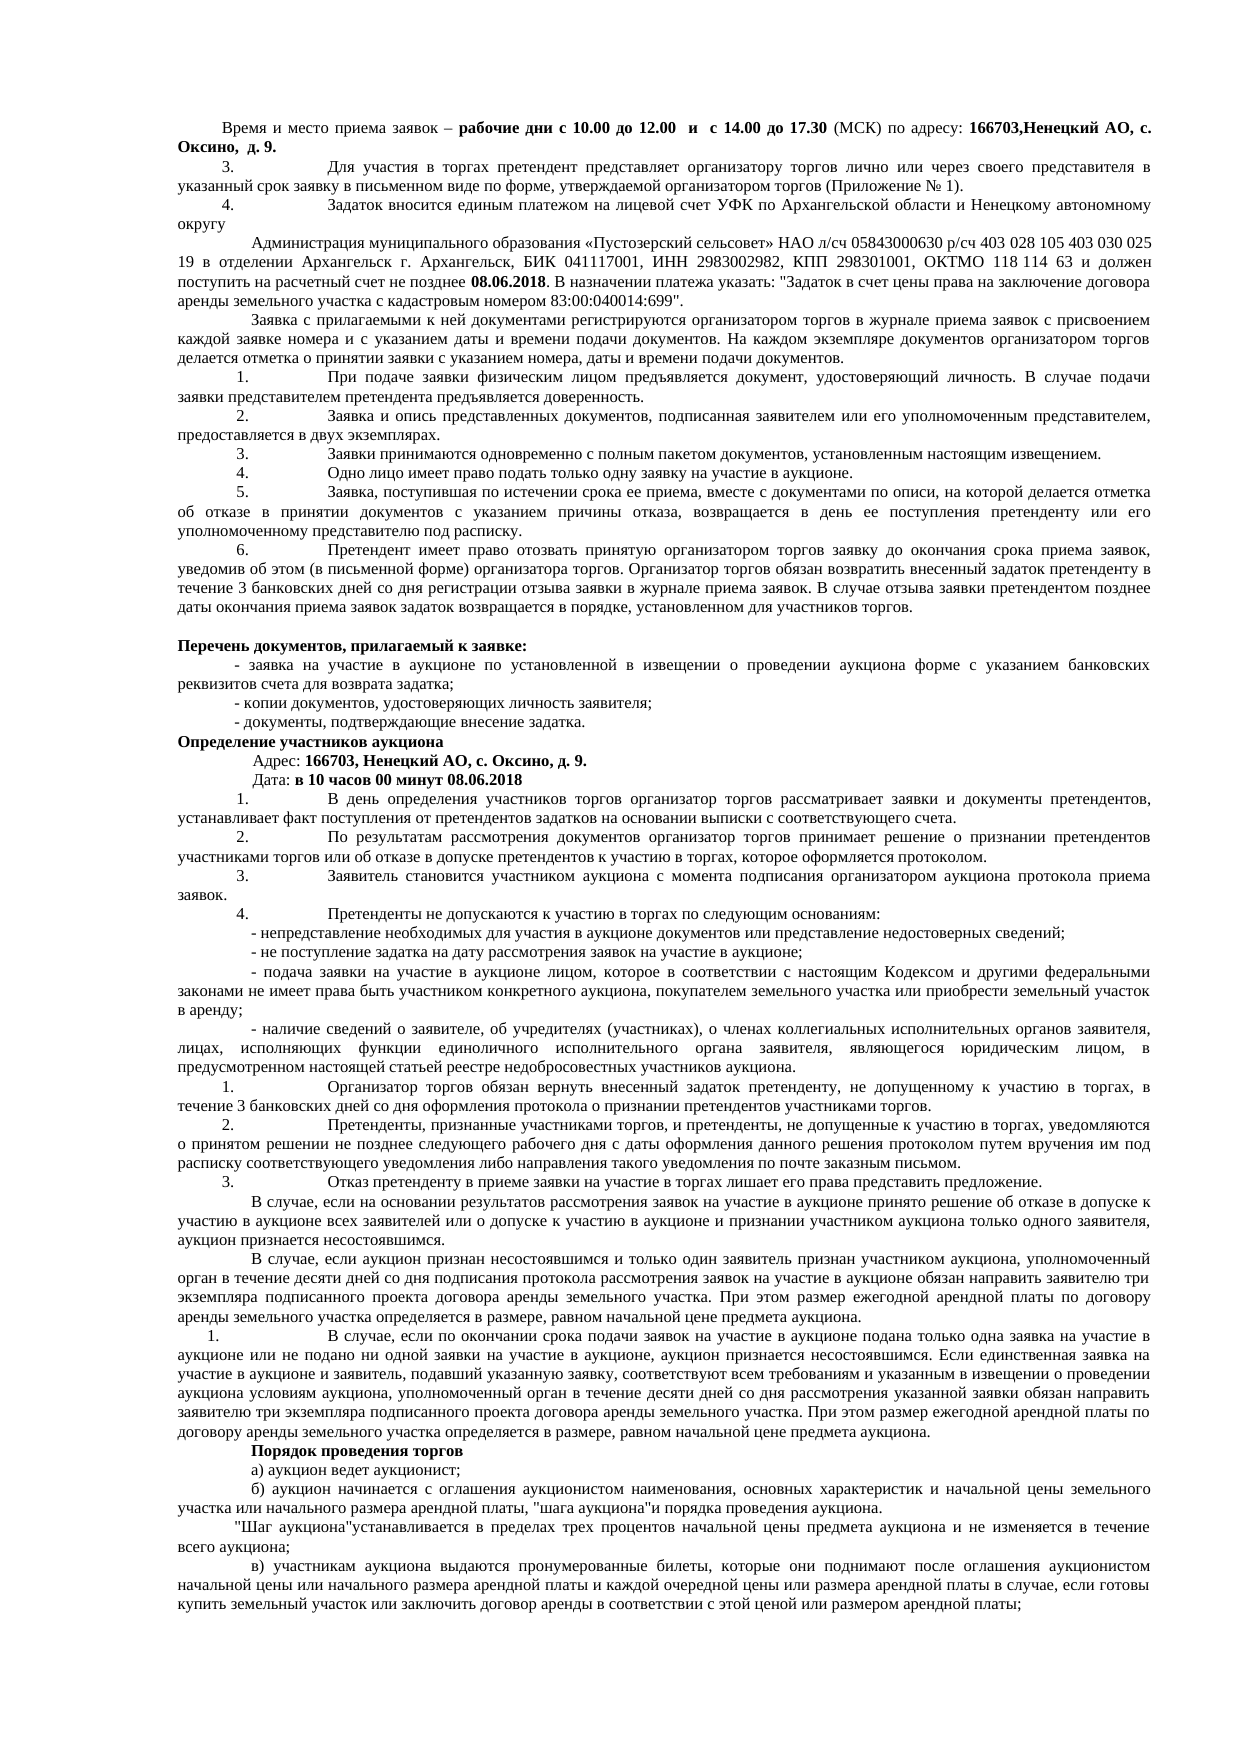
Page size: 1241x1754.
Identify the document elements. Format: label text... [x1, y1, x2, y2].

text Заявка с прилагаемыми к ней документами регистрируются организатором торгов в журнале приема заявок с присвоением каждой заявке номера и с указанием даты и времени подачи документов. На каждом экземпляре документов организатором торгов делается отметка о принятии заявки с указанием номера, даты и времени подачи документов. [177, 310, 1152, 367]
list Отказ претенденту в приеме заявки на участие в торгах лишает его права представить предложение. [177, 1172, 1152, 1191]
list По результатам рассмотрения документов организатор торгов принимает решение о признании претендентов участниками торгов или об отказе в допуске претендентов к участию в торгах, которое оформляется протоколом. [177, 827, 1152, 866]
text В случае, если на основании результатов рассмотрения заявок на участие в аукционе принято решение об отказе в допуске к участию в аукционе всех заявителей или о допуске к участию в аукционе и признании участником аукциона только одного заявителя, аукцион признается несостоявшимся. [177, 1191, 1152, 1249]
list В день определения участников торгов организатор торгов рассматривает заявки и документы претендентов, устанавливает факт поступления от претендентов задатков на основании выписки с соответствующего счета. [177, 789, 1152, 827]
text - подача заявки на участие в аукционе лицом, которое в соответствии с настоящим Кодексом и другими федеральными законами не имеет права быть участником конкретного аукциона, покупателем земельного участка или приобрести земельный участок в аренду; [177, 961, 1152, 1019]
text Дата: в 10 часов 00 минут 08.06.2018 [177, 770, 1152, 789]
list Задаток вносится единым платежом на лицевой счет УФК по Архангельской области и Ненецкому автономному округу [177, 195, 1152, 233]
text в) участникам аукциона выдаются пронумерованные билеты, которые они поднимают после оглашения аукционистом начальной цены или начального размера арендной платы и каждой очередной цены или размера арендной платы в случае, если готовы купить земельный участок или заключить договор аренды в соответствии с этой ценой или размером арендной платы; [177, 1556, 1152, 1613]
list Для участия в торгах претендент представляет организатору торгов лично или через своего представителя в указанный срок заявку в письменном виде по форме, утверждаемой организатором торгов (Приложение № 1). [177, 156, 1152, 195]
text б) аукцион начинается с оглашения аукционистом наименования, основных характеристик и начальной цены земельного участка или начального размера арендной платы, "шага аукциона"и порядка проведения аукциона. [177, 1479, 1152, 1517]
text Перечень документов, прилагаемый к заявке: [177, 636, 1152, 655]
text "Шаг аукциона"устанавливается в пределах трех процентов начальной цены предмета аукциона и не изменяется в течение всего аукциона; [177, 1517, 1152, 1556]
text В случае, если аукцион признан несостоявшимся и только один заявитель признан участником аукциона, уполномоченный орган в течение десяти дней со дня подписания протокола рассмотрения заявок на участие в аукционе обязан направить заявителю три экземпляра подписанного проекта договора аренды земельного участка. При этом размер ежегодной арендной платы по договору аренды земельного участка определяется в размере, равном начальной цене предмета аукциона. [177, 1249, 1152, 1326]
text Порядок проведения торгов [177, 1441, 1152, 1460]
text - не поступление задатка на дату рассмотрения заявок на участие в аукционе; [177, 942, 1152, 961]
text - заявка на участие в аукционе по установленной в извещении о проведении аукциона форме с указанием банковских реквизитов счета для возврата задатка; [177, 655, 1152, 693]
text - копии документов, удостоверяющих личность заявителя; [177, 693, 1152, 712]
list Претендент имеет право отозвать принятую организатором торгов заявку до окончания срока приема заявок, уведомив об этом (в письменной форме) организатора торгов. Организатор торгов обязан возвратить внесенный задаток претенденту в течение 3 банковских дней со дня регистрации отзыва заявки в журнале приема заявок. В случае отзыва заявки претендентом позднее даты окончания приема заявок задаток возвращается в порядке, установленном для участников торгов. [177, 540, 1152, 616]
text Адрес: 166703, Ненецкий АО, с. Оксино, д. 9. [177, 751, 1152, 770]
list Организатор торгов обязан вернуть внесенный задаток претенденту, не допущенному к участию в торгах, в течение 3 банковских дней со дня оформления протокола о признании претендентов участниками торгов. [177, 1076, 1152, 1115]
text Определение участников аукциона [177, 731, 1152, 751]
list Заявитель становится участником аукциона с момента подписания организатором аукциона протокола приема заявок. [177, 866, 1152, 904]
list Претенденты, признанные участниками торгов, и претенденты, не допущенные к участию в торгах, уведомляются о принятом решении не позднее следующего рабочего дня с даты оформления данного решения протоколом путем вручения им под расписку соответствующего уведомления либо направления такого уведомления по почте заказным письмом. [177, 1115, 1152, 1172]
list При подаче заявки физическим лицом предъявляется документ, удостоверяющий личность. В случае подачи заявки представителем претендента предъявляется доверенность. [177, 367, 1152, 406]
list Претенденты не допускаются к участию в торгах по следующим основаниям: [177, 904, 1152, 923]
list Заявка и опись представленных документов, подписанная заявителем или его уполномоченным представителем, предоставляется в двух экземплярах. [177, 406, 1152, 444]
list Заявки принимаются одновременно с полным пакетом документов, установленным настоящим извещением. [177, 444, 1152, 463]
text - документы, подтверждающие внесение задатка. [177, 712, 1152, 731]
list В случае, если по окончании срока подачи заявок на участие в аукционе подана только одна заявка на участие в аукционе или не подано ни одной заявки на участие в аукционе, аукцион признается несостоявшимся. Если единственная заявка на участие в аукционе и заявитель, подавший указанную заявку, соответствуют всем требованиям и указанным в извещении о проведении аукциона условиям аукциона, уполномоченный орган в течение десяти дней со дня рассмотрения указанной заявки обязан направить заявителю три экземпляра подписанного проекта договора аренды земельного участка. При этом размер ежегодной арендной платы по договору аренды земельного участка определяется в размере, равном начальной цене предмета аукциона. [177, 1326, 1152, 1441]
list Одно лицо имеет право подать только одну заявку на участие в аукционе. [177, 463, 1152, 482]
text Администрация муниципального образования «Пустозерский сельсовет» НАО л/сч 05843000630 р/сч 403 028 105 403 030 025 19 в отделении Архангельск г. Архангельск, БИК 041117001, ИНН 2983002982, КПП 298301001, ОКТМО 118 114 63 и должен поступить на расчетный счет не позднее 08.06.2018. В назначении платежа указать: "Задаток в счет цены права на заключение договора аренды земельного участка с кадастровым номером 83:00:040014:699". [177, 233, 1152, 310]
text - непредставление необходимых для участия в аукционе документов или представление недостоверных сведений; [177, 923, 1152, 942]
text а) аукцион ведет аукционист; [177, 1460, 1152, 1479]
list Заявка, поступившая по истечении срока ее приема, вместе с документами по описи, на которой делается отметка об отказе в принятии документов с указанием причины отказа, возвращается в день ее поступления претенденту или его уполномоченному представителю под расписку. [177, 482, 1152, 540]
text - наличие сведений о заявителе, об учредителях (участниках), о членах коллегиальных исполнительных органов заявителя, лицах, исполняющих функции единоличного исполнительного органа заявителя, являющегося юридическим лицом, в предусмотренном настоящей статьей реестре недобросовестных участников аукциона. [177, 1019, 1152, 1076]
text Время и место приема заявок – рабочие дни с 10.00 до 12.00 и с 14.00 до 17.30 (МСК) по адресу: 166703,Ненецкий АО, с. Оксино, д. 9. [177, 118, 1152, 156]
